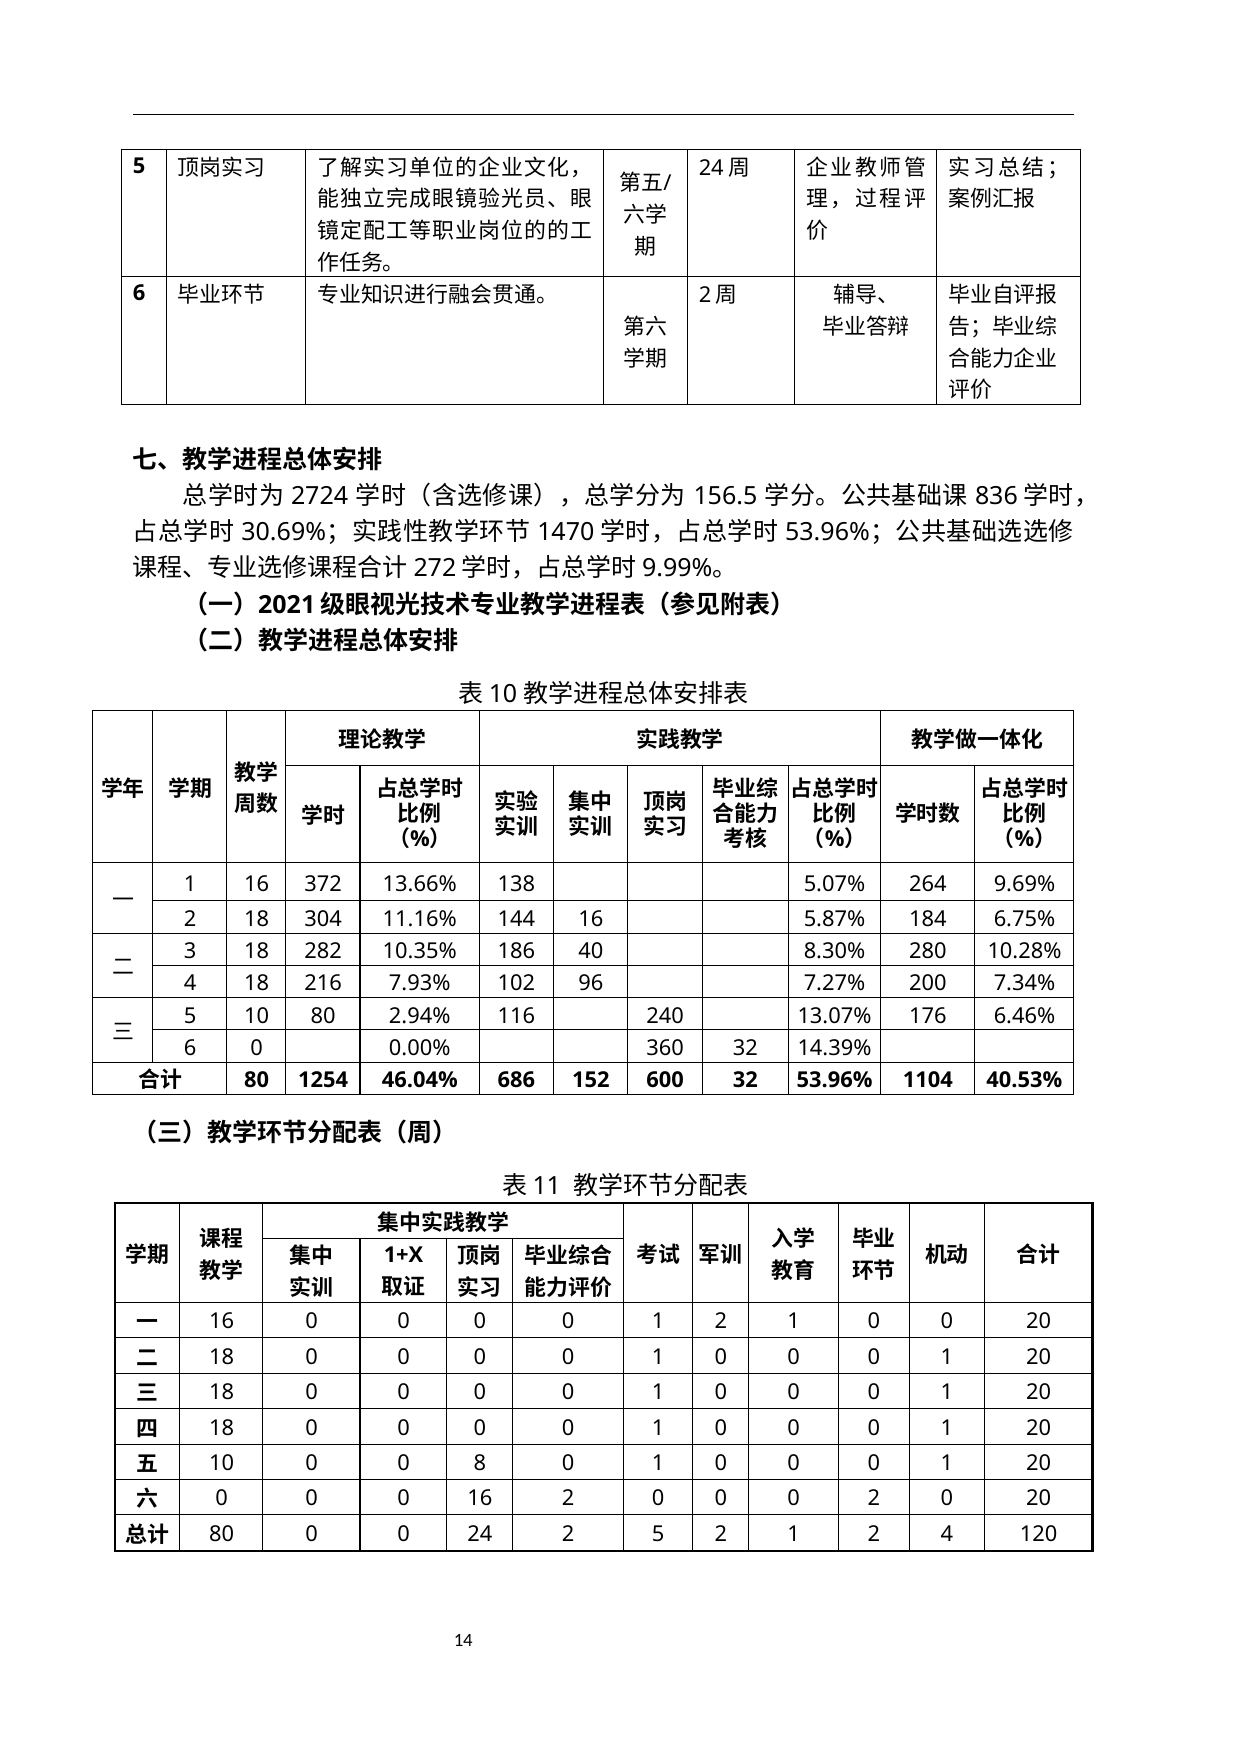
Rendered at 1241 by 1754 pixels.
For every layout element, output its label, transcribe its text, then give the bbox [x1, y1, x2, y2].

table_cell [286, 1030, 359, 1062]
table_cell 102 [480, 966, 553, 997]
table_cell 0 [693, 1409, 748, 1443]
table_cell 顶岗实习 [167, 150, 305, 276]
table_cell [628, 863, 702, 900]
table_cell 53.96% [789, 1063, 880, 1094]
table_cell 5.87% [789, 901, 880, 932]
table_cell 0 [839, 1303, 909, 1337]
table_cell 80 [227, 1063, 285, 1094]
table_cell 专业知识进行融会贯通。 [306, 277, 603, 404]
table_cell 0 [749, 1445, 838, 1479]
table_cell 10.35% [361, 934, 479, 965]
list 2021级眼视光技术专业教学进程表（参见附表） [133, 584, 1074, 620]
table_header 实践教学 [480, 711, 880, 765]
table_cell 80 [180, 1515, 262, 1550]
table_cell [628, 966, 702, 997]
table_cell 5 [122, 150, 166, 276]
table_cell 学时数 [881, 766, 974, 862]
table_cell 1 [910, 1445, 984, 1479]
table_cell 学时 [286, 766, 359, 862]
table_cell 1 [749, 1515, 838, 1550]
table_cell 0 [361, 1374, 446, 1408]
table_cell 16 [180, 1303, 262, 1337]
table_cell [554, 1030, 627, 1062]
table_cell 2.94% [361, 998, 479, 1029]
table_cell 20 [985, 1480, 1091, 1514]
table_header 军训 [693, 1204, 748, 1302]
table_cell [480, 1030, 553, 1062]
table_cell 0 [263, 1374, 359, 1408]
table_cell 0 [227, 1030, 285, 1062]
table_cell 1 [910, 1338, 984, 1373]
table_cell 1 [624, 1303, 692, 1337]
table_cell 16 [447, 1480, 512, 1514]
table_cell 7.34% [975, 966, 1073, 997]
table_cell 0 [693, 1338, 748, 1373]
table_cell 0 [263, 1303, 359, 1337]
table_cell [975, 1030, 1073, 1062]
table_cell 186 [480, 934, 553, 965]
table_cell 372 [286, 863, 359, 900]
table_cell 0 [513, 1445, 623, 1479]
table_cell 0 [447, 1374, 512, 1408]
table_cell 20 [985, 1303, 1091, 1337]
table_cell 0 [693, 1480, 748, 1514]
table_header 教学做一体化 [881, 711, 1073, 765]
table_cell 0 [361, 1303, 446, 1337]
table_cell [703, 863, 788, 900]
table_header 课程 教学 [180, 1204, 262, 1302]
table_cell 集中 实训 [263, 1239, 359, 1302]
table_cell 实验 实训 [480, 766, 553, 862]
table_cell 0 [910, 1303, 984, 1337]
table_cell 600 [628, 1063, 702, 1094]
table_cell 20 [985, 1338, 1091, 1373]
table_cell 1254 [286, 1063, 359, 1094]
table_cell 0 [513, 1338, 623, 1373]
table_cell 0 [263, 1480, 359, 1514]
table_cell 24 [447, 1515, 512, 1550]
table_cell 6.46% [975, 998, 1073, 1029]
list 教学进程总体安排 [133, 620, 1074, 657]
table_header 学期 [153, 711, 226, 862]
table_cell 4 [153, 966, 226, 997]
table_header 考试 [624, 1204, 692, 1302]
table_cell 顶岗 实习 [447, 1239, 512, 1302]
table_cell [628, 934, 702, 965]
table_cell 80 [286, 998, 359, 1029]
table_cell 6 [153, 1030, 226, 1062]
table_cell 14.39% [789, 1030, 880, 1062]
table_cell 0 [910, 1480, 984, 1514]
table_cell 9.69% [975, 863, 1073, 900]
table_cell 1 [624, 1409, 692, 1443]
table_cell 1 [749, 1303, 838, 1337]
table_cell 4 [910, 1515, 984, 1550]
table_cell 1+X 取证 [361, 1239, 446, 1302]
table_cell 116 [480, 998, 553, 1029]
table_cell 三 [116, 1374, 179, 1408]
table_cell [554, 863, 627, 900]
table_cell 24周 [688, 150, 794, 276]
table_cell 18 [180, 1374, 262, 1408]
table_cell 11.16% [361, 901, 479, 932]
table_cell 40.53% [975, 1063, 1073, 1094]
text 总学时为 2724 学时（含选修课），总学分为 156.5 学分。公共基础课 836学时，占总学时 30.69%；实践性教学环节 1470学时，占总学时 53.96%；公共基础选选修课程、专业选修课程合计 272学时，占总学时 9.99%。 [133, 475, 1074, 584]
text 表10 教学进程总体安排表 [133, 674, 1074, 710]
table_cell 了解实习单位的企业文化，能独立完成眼镜验光员、眼镜定配工等职业岗位的的工作任务。 [306, 150, 603, 276]
table_cell 0 [749, 1374, 838, 1408]
table_cell 0 [839, 1374, 909, 1408]
table_cell 184 [881, 901, 974, 932]
table_cell 152 [554, 1063, 627, 1094]
table_cell 3 [153, 934, 226, 965]
table_cell 2 [513, 1480, 623, 1514]
table_cell 686 [480, 1063, 553, 1094]
table_cell 5 [153, 998, 226, 1029]
table_cell 0 [263, 1338, 359, 1373]
table_cell 0 [361, 1480, 446, 1514]
table_cell [703, 998, 788, 1029]
table_cell 2 [839, 1515, 909, 1550]
table_cell 毕业自评报告；毕业综合能力企业评价 [937, 277, 1080, 404]
table_cell 0 [693, 1374, 748, 1408]
table_cell 1 [624, 1374, 692, 1408]
table_cell 6.75% [975, 901, 1073, 932]
table_cell 1104 [881, 1063, 974, 1094]
table_cell [703, 934, 788, 965]
table_cell 0 [624, 1480, 692, 1514]
table_cell 0 [513, 1303, 623, 1337]
table_cell 200 [881, 966, 974, 997]
table_cell 0 [361, 1338, 446, 1373]
table_header 教学 周数 [227, 711, 285, 862]
table_cell 13.66% [361, 863, 479, 900]
table_cell [554, 998, 627, 1029]
table_cell 2 [693, 1515, 748, 1550]
table_cell 毕业环节 [167, 277, 305, 404]
table_cell 一 [93, 863, 152, 932]
table_cell 96 [554, 966, 627, 997]
table_cell 32 [703, 1030, 788, 1062]
table_header 合计 [985, 1204, 1091, 1302]
table_header 机动 [910, 1204, 984, 1302]
table_cell 7.93% [361, 966, 479, 997]
table_header 入学 教育 [749, 1204, 838, 1302]
table_cell 46.04% [361, 1063, 479, 1094]
table_cell 0 [513, 1409, 623, 1443]
table_cell 0 [749, 1409, 838, 1443]
table_cell 二 [93, 934, 152, 997]
table_cell 360 [628, 1030, 702, 1062]
table_cell 2周 [688, 277, 794, 404]
table_cell 1 [624, 1338, 692, 1373]
table_cell 0 [693, 1445, 748, 1479]
table_cell 企业教师管理，过程评价 [795, 150, 936, 276]
table_cell 18 [227, 934, 285, 965]
table_cell 20 [985, 1374, 1091, 1408]
table_cell [628, 901, 702, 932]
text （三）教学环节分配表（周） [133, 1112, 1074, 1148]
table_cell 四 [116, 1409, 179, 1443]
table_cell 0 [263, 1515, 359, 1550]
table_cell 20 [985, 1445, 1091, 1479]
table_cell 264 [881, 863, 974, 900]
table_header 理论教学 [286, 711, 479, 765]
table_cell 8 [447, 1445, 512, 1479]
table_cell 2 [693, 1303, 748, 1337]
table_cell [703, 966, 788, 997]
table_header 学期 [116, 1204, 179, 1302]
table_cell 13.07% [789, 998, 880, 1029]
table_cell 五 [116, 1445, 179, 1479]
table_header 毕业 环节 [839, 1204, 909, 1302]
table_cell 2 [153, 901, 226, 932]
table_cell 304 [286, 901, 359, 932]
table_cell 1 [910, 1409, 984, 1443]
table_cell 0 [361, 1515, 446, 1550]
table_cell 1 [153, 863, 226, 900]
table_cell 16 [554, 901, 627, 932]
table_cell 7.27% [789, 966, 880, 997]
table_cell 10.28% [975, 934, 1073, 965]
table_cell 0 [513, 1374, 623, 1408]
table_cell 216 [286, 966, 359, 997]
table_cell 282 [286, 934, 359, 965]
table_cell 0 [839, 1409, 909, 1443]
table_cell 176 [881, 998, 974, 1029]
table_cell 辅导、 毕业答辩 [795, 277, 936, 404]
table_cell 第五/六学期 [604, 150, 687, 276]
table_cell 三 [93, 998, 152, 1062]
table_cell 6 [122, 277, 166, 404]
table_cell 40 [554, 934, 627, 965]
table_cell [703, 901, 788, 932]
text 七、教学进程总体安排 [133, 439, 1074, 475]
table_cell 18 [227, 901, 285, 932]
table_cell 280 [881, 934, 974, 965]
table_cell 毕业综合能力考核 [703, 766, 788, 862]
table_cell 第六学期 [604, 277, 687, 404]
table_cell 18 [180, 1338, 262, 1373]
table_cell 合计 [93, 1063, 226, 1094]
table_cell 实习总结；案例汇报 [937, 150, 1080, 276]
table_header 集中实践教学 [263, 1204, 623, 1237]
table_cell 2 [839, 1480, 909, 1514]
table_cell 2 [513, 1515, 623, 1550]
table_cell 0 [447, 1409, 512, 1443]
table_cell 32 [703, 1063, 788, 1094]
table_cell 16 [227, 863, 285, 900]
table_cell 0 [361, 1409, 446, 1443]
table_cell 二 [116, 1338, 179, 1373]
table_cell 顶岗 实习 [628, 766, 702, 862]
table_cell 占总学时 比例 （%） [361, 766, 479, 862]
table_cell 占总学时 比例 （%） [975, 766, 1073, 862]
table_cell [881, 1030, 974, 1062]
table_cell 0 [263, 1409, 359, 1443]
table_cell 5 [624, 1515, 692, 1550]
table_cell 0 [263, 1445, 359, 1479]
table_cell 10 [227, 998, 285, 1029]
table_cell 0 [447, 1303, 512, 1337]
table_cell 18 [227, 966, 285, 997]
table_cell 20 [985, 1409, 1091, 1443]
table_cell 8.30% [789, 934, 880, 965]
table_cell 集中 实训 [554, 766, 627, 862]
text 表11 教学环节分配表 [176, 1166, 1074, 1202]
table_cell 一 [116, 1303, 179, 1337]
table_cell 六 [116, 1480, 179, 1514]
table_cell 240 [628, 998, 702, 1029]
table_header 学年 [93, 711, 152, 862]
table_cell 0 [361, 1445, 446, 1479]
table_cell 0 [180, 1480, 262, 1514]
table_cell 5.07% [789, 863, 880, 900]
table_cell 总计 [116, 1515, 179, 1550]
table_cell 0 [749, 1480, 838, 1514]
table_cell 0 [749, 1338, 838, 1373]
table_cell 10 [180, 1445, 262, 1479]
table_cell 0.00% [361, 1030, 479, 1062]
table_cell 0 [839, 1445, 909, 1479]
table_cell 0 [447, 1338, 512, 1373]
table_cell 120 [985, 1515, 1091, 1550]
table_cell 1 [624, 1445, 692, 1479]
table_cell 毕业综合 能力评价 [513, 1239, 623, 1302]
table_cell 138 [480, 863, 553, 900]
table_cell 144 [480, 901, 553, 932]
table_cell 0 [839, 1338, 909, 1373]
table_cell 1 [910, 1374, 984, 1408]
table_cell 占总学时 比例 （%） [789, 766, 880, 862]
table_cell 18 [180, 1409, 262, 1443]
